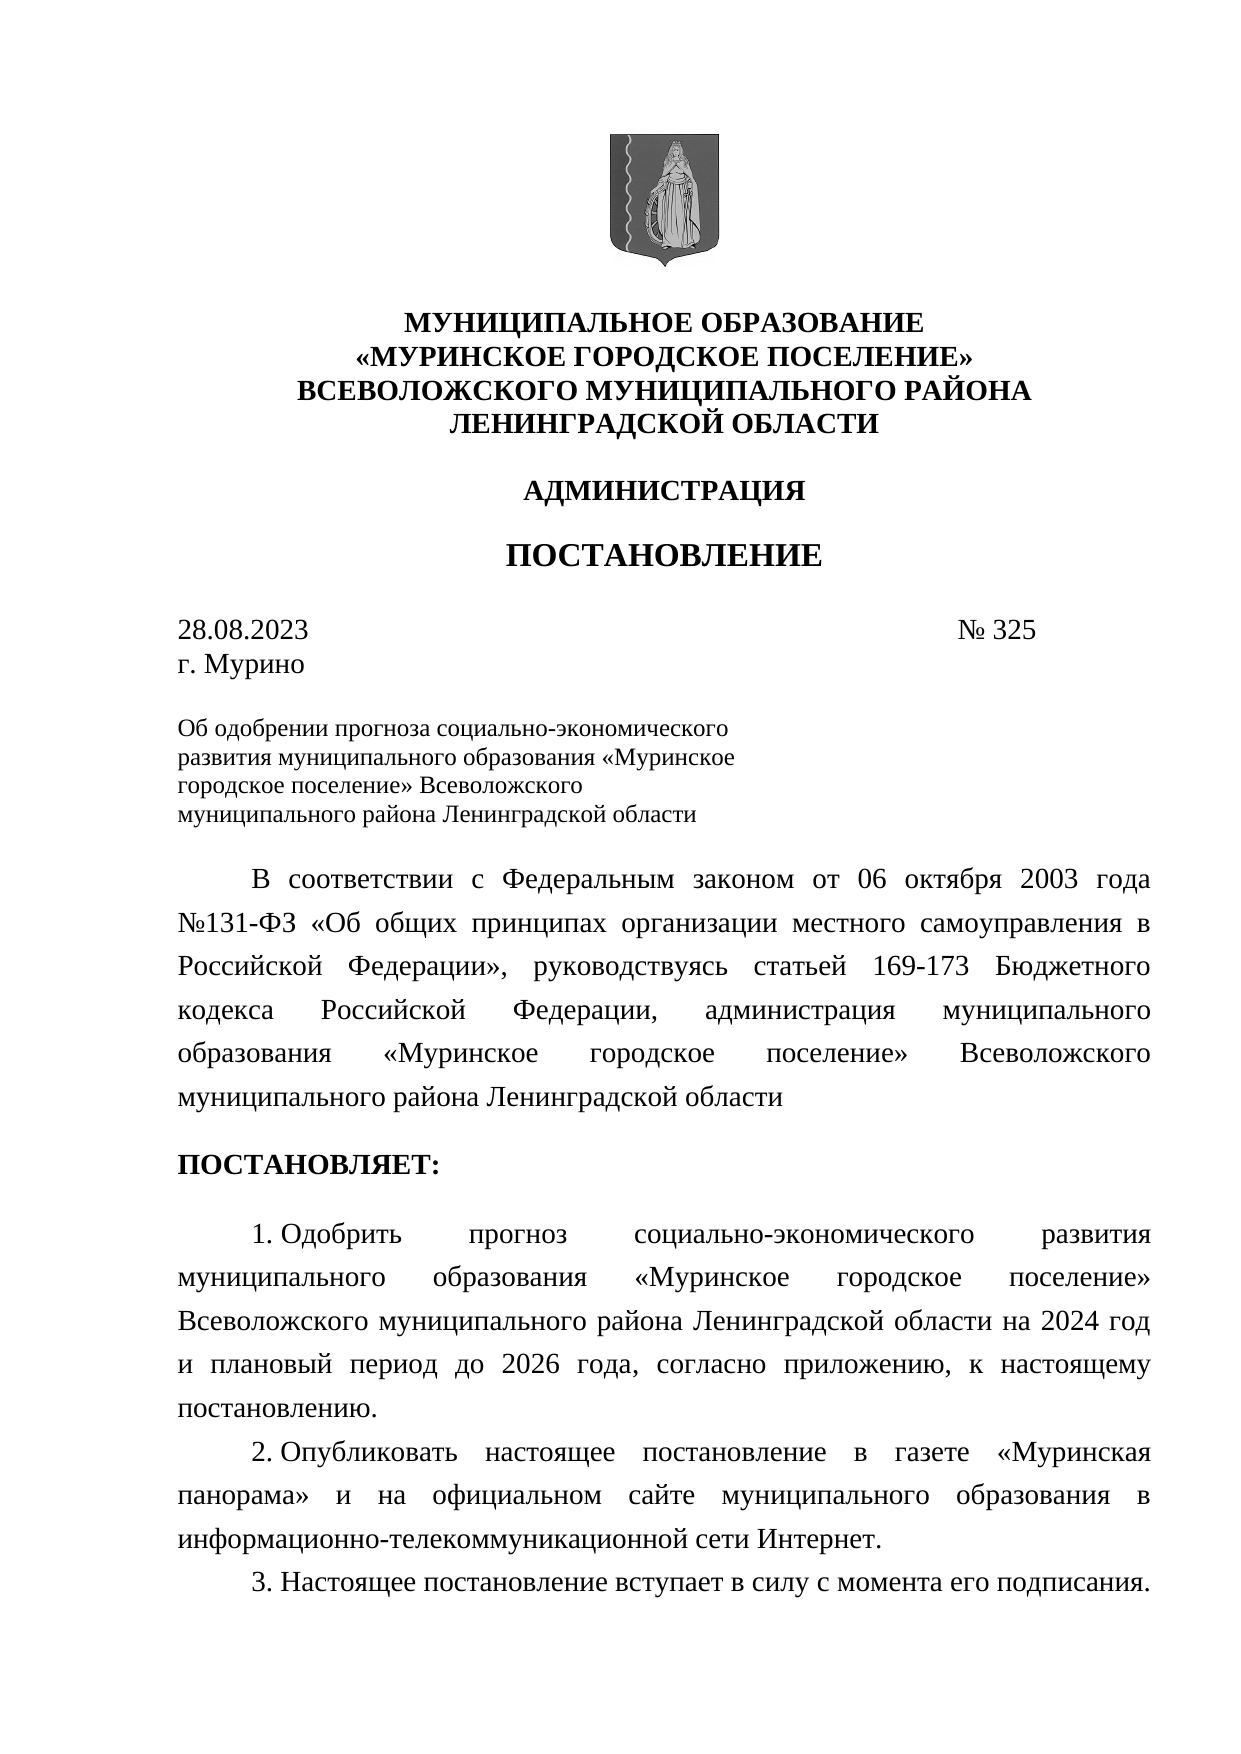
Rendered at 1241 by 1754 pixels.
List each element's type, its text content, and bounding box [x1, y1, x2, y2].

text ВСЕВОЛОЖСКОГО МУНИЦИПАЛЬНОГО РАЙОНА [177, 373, 1152, 406]
text В соответствии с Федеральным законом от 06 октября 2003 года №131-ФЗ «Об общих принципах организации местного самоуправления в Российской Федерации», руководствуясь статьей 169-173 Бюджетного кодекса Российской Федерации, администрация муниципального образования «Муринское городское поселение» Всеволожского муниципального района Ленинградской области [177, 861, 1152, 1113]
text 3. Настоящее постановление вступает в силу с момента его подписания. [177, 1564, 1152, 1598]
text Об одобрении прогноза социально-экономического развития муниципального образования «Муринское городское поселение» Всеволожского муниципального района Ленинградской области [177, 713, 738, 828]
text г. Мурино [177, 646, 1152, 679]
text 2. Опубликовать настоящее постановление в газете «Муринская панорама» и на официальном сайте муниципального образования в информационно-телекоммуникационной сети Интернет. [177, 1434, 1152, 1554]
text ПОСТАНОВЛЯЕТ: [177, 1147, 1152, 1181]
list Одобрить прогноз социально-экономического развития муниципального образования «Муринское городское поселение» Всеволожского муниципального района Ленинградской области на 2024 год и плановый период до 2026 года, согласно приложению, к настоящему постановлению. [177, 1216, 1152, 1424]
text ПОСТАНОВЛЕНИЕ [177, 536, 1152, 574]
text «МУРИНСКОЕ ГОРОДСКОЕ ПОСЕЛЕНИЕ» [177, 339, 1152, 373]
text ЛЕНИНГРАДСКОЙ ОБЛАСТИ [177, 406, 1152, 440]
text АДМИНИСТРАЦИЯ [177, 473, 1152, 507]
text 28.08.2023 № 325 [177, 612, 1152, 646]
text МУНИЦИПАЛЬНОЕ ОБРАЗОВАНИЕ [177, 306, 1152, 339]
